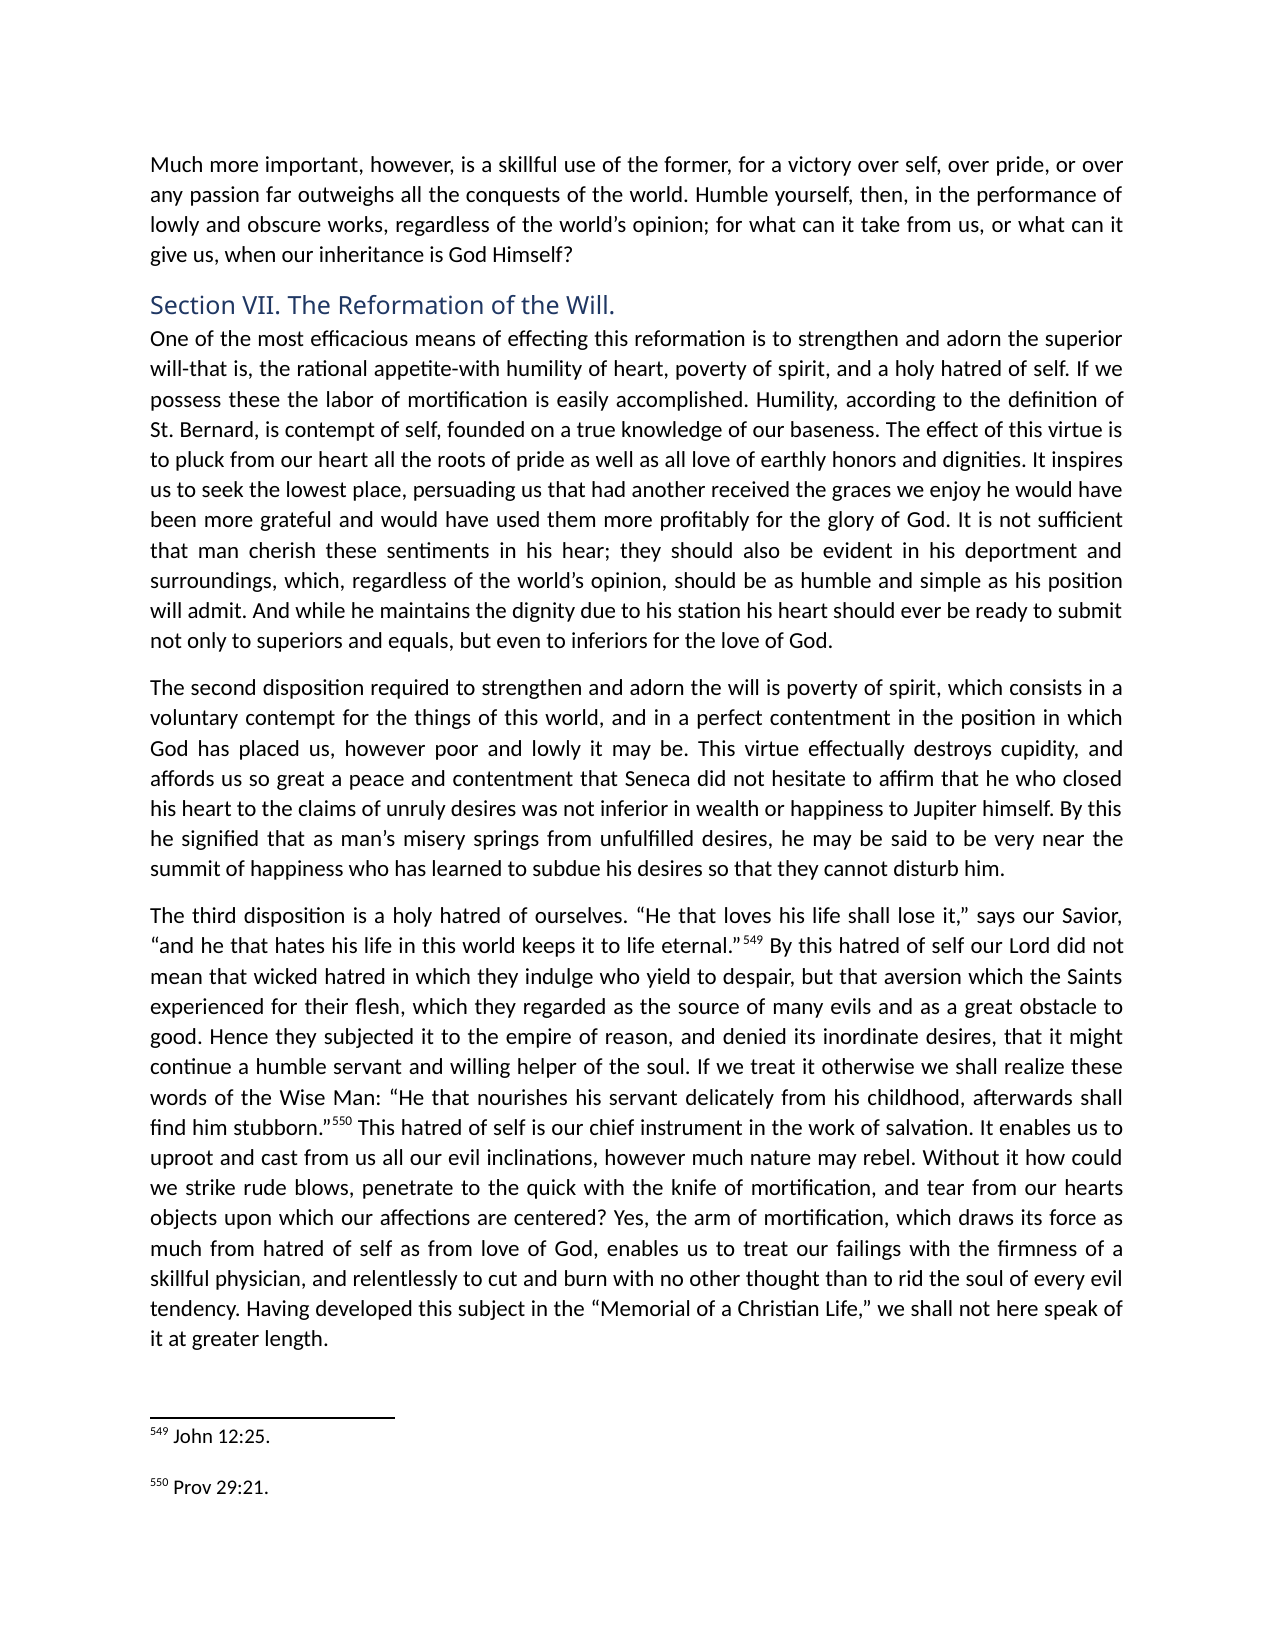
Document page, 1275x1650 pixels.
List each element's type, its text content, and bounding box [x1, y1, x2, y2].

text The second disposition required to strengthen and adorn the will is poverty of spirit, which consists in a voluntary contempt for the things of this world, and in a perfect contentment in the position in which God has placed us, however poor and lowly it may be. This virtue effectually destroys cupidity, and affords us so great a peace and contentment that Seneca did not hesitate to affirm that he who closed his heart to the claims of unruly desires was not inferior in wealth or happiness to Jupiter himself. By this he signified that as man’s misery springs from unfulfilled desires, he may be said to be very near the summit of happiness who has learned to subdue his desires so that they cannot disturb him. [150, 673, 1125, 882]
subtitle Section VII. The Reformation of the Will. [150, 287, 1125, 322]
text The third disposition is a holy hatred of ourselves. “He that loves his life shall lose it,” says our Savior, “and he that hates his life in this world keeps it to life eternal.” By this hatred of self our Lord did not mean that wicked hatred in which they indulge who yield to despair, but that aversion which the Saints experienced for their flesh, which they regarded as the source of many evils and as a great obstacle to good. Hence they subjected it to the empire of reason, and denied its inordinate desires, that it might continue a humble servant and willing helper of the soul. If we treat it otherwise we shall realize these words of the Wise Man: “He that nourishes his servant delicately from his childhood, afterwards shall find him stubborn.” This hatred of self is our chief instrument in the work of salvation. It enables us to uproot and cast from us all our evil inclinations, however much nature may rebel. Without it how could we strike rude blows, penetrate to the quick with the knife of mortification, and tear from our hearts objects upon which our affections are centered? Yes, the arm of mortification, which draws its force as much from hatred of self as from love of God, enables us to treat our failings with the firmness of a skillful physician, and relentlessly to cut and burn with no other thought than to rid the soul of every evil tendency. Having developed this subject in the “Memorial of a Christian Life,” we shall not here speak of it at greater length. [150, 901, 1125, 1352]
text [150, 150, 1125, 269]
text One of the most efficacious means of effecting this reformation is to strengthen and adorn the superior will-that is, the rational appetite-with humility of heart, poverty of spirit, and a holy hatred of self. If we possess these the labor of mortification is easily accomplished. Humility, according to the definition of St. Bernard, is contempt of self, founded on a true knowledge of our baseness. The effect of this virtue is to pluck from our heart all the roots of pride as well as all love of earthly honors and dignities. It inspires us to seek the lowest place, persuading us that had another received the graces we enjoy he would have been more grateful and would have used them more profitably for the glory of God. It is not sufficient that man cherish these sentiments in his hear; they should also be evident in his deportment and surroundings, which, regardless of the world’s opinion, should be as humble and simple as his position will admit. And while he maintains the dignity due to his station his heart should ever be ready to submit not only to superiors and equals, but even to inferiors for the love of God. [150, 324, 1125, 654]
